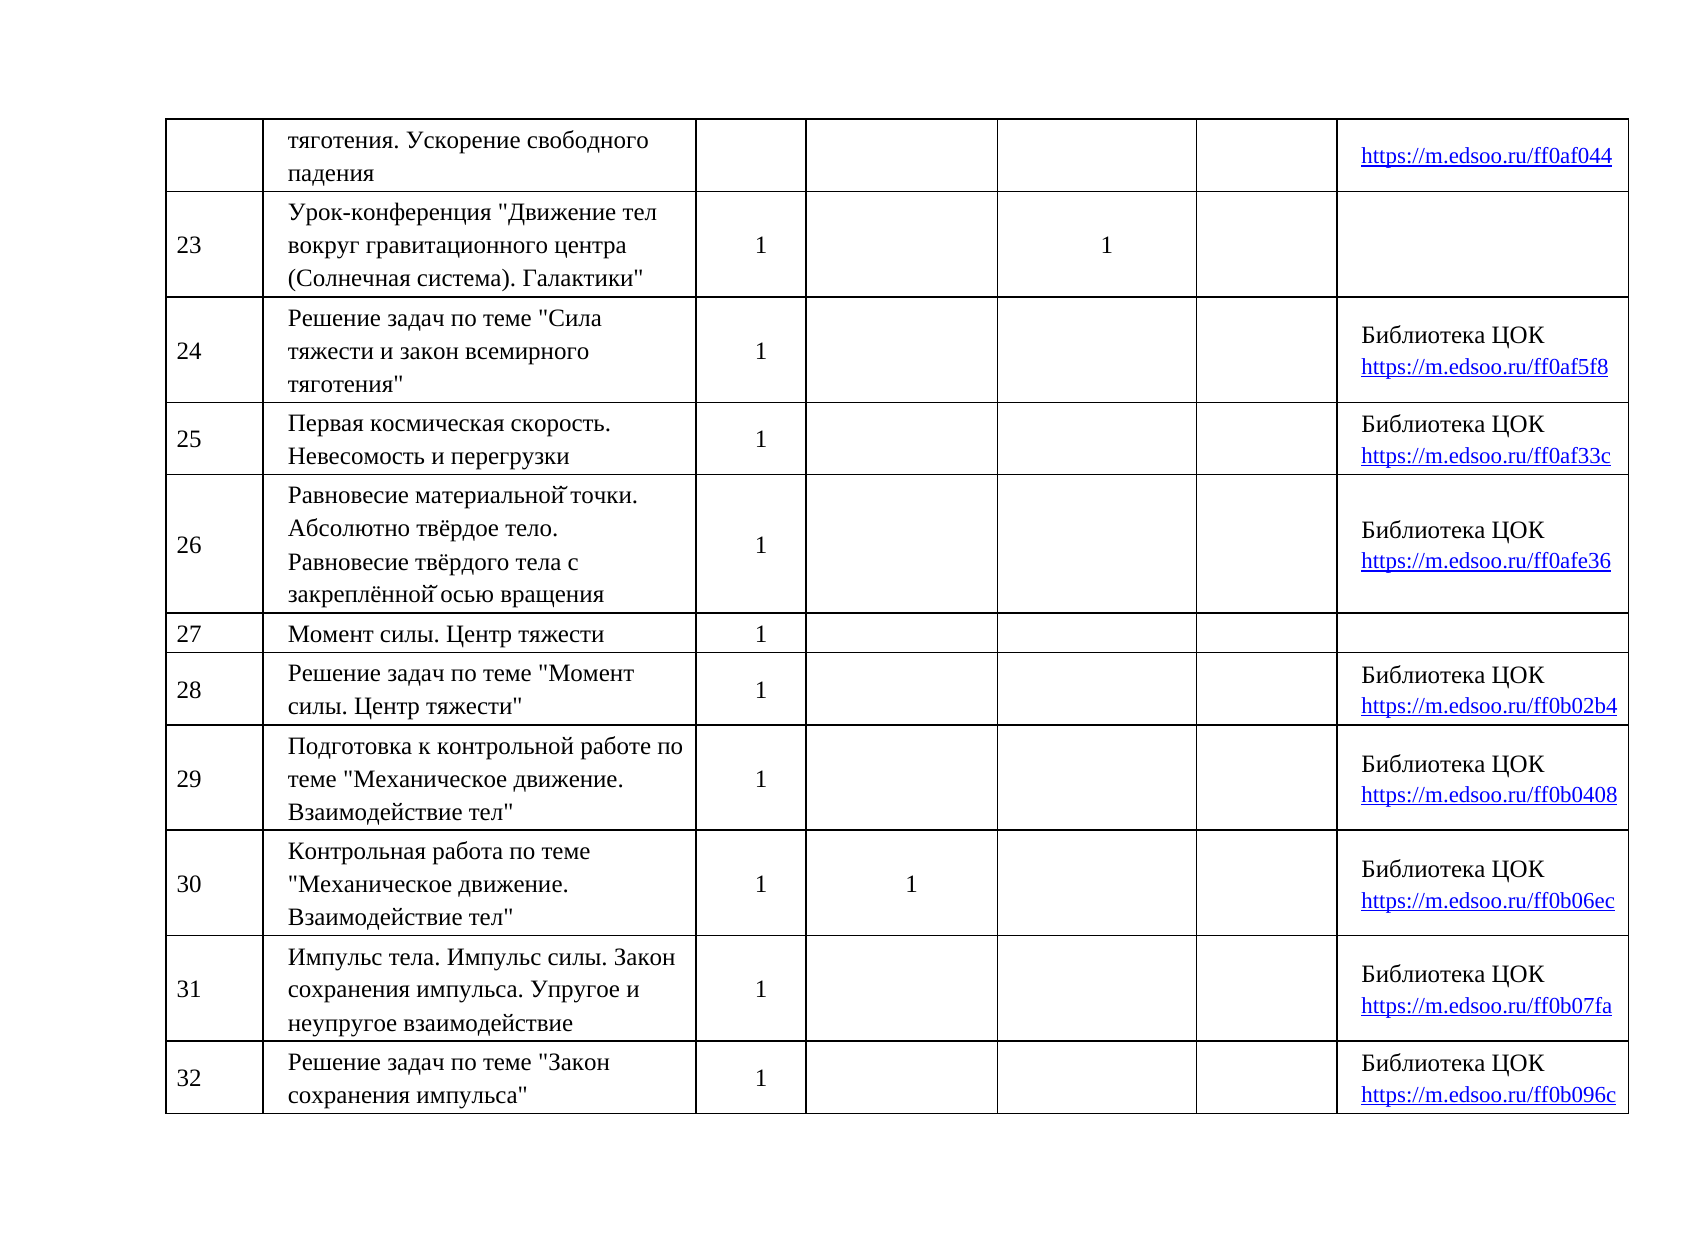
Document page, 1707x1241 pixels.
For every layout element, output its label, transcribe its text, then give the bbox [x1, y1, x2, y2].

table_cell 1 [697, 192, 805, 296]
table_cell [1197, 403, 1336, 474]
table_cell Подготовка к контрольной работе по теме "Механическое движение. Взаимодействие тел" [264, 726, 695, 829]
table_cell [998, 726, 1196, 829]
table_cell [1197, 192, 1336, 296]
table_cell [998, 1042, 1196, 1113]
table_cell [1197, 475, 1336, 612]
table_cell [998, 475, 1196, 612]
table_cell 1 [697, 614, 805, 652]
table_cell 25 [167, 403, 262, 474]
table_cell 1 [697, 653, 805, 724]
table_cell [1338, 614, 1628, 652]
table_cell 1 [998, 192, 1196, 296]
table_cell [807, 614, 997, 652]
table_cell Решение задач по теме "Сила тяжести и закон всемирного тяготения" [264, 298, 695, 401]
table_cell [998, 403, 1196, 474]
table_cell [1197, 1042, 1336, 1113]
table_cell 1 [697, 120, 805, 191]
table_cell 24 [167, 298, 262, 401]
table_cell 1 [697, 831, 805, 935]
table_cell 26 [167, 475, 262, 612]
table_cell 1 [697, 936, 805, 1040]
table_cell Библиотека ЦОК https://m.edsoo.ru/ff0af5f8 [1338, 298, 1628, 401]
table_cell Решение задач по теме "Момент силы. Центр тяжести" [264, 653, 695, 724]
table_cell Контрольная работа по теме "Механическое движение. Взаимодействие тел" [264, 831, 695, 935]
table_cell 1 [697, 403, 805, 474]
table_cell 22 [167, 120, 262, 191]
table_cell Решение задач по теме "Закон сохранения импульса" [264, 1042, 695, 1113]
table_cell 1 [697, 475, 805, 612]
table_cell [998, 936, 1196, 1040]
table_cell Библиотека ЦОК https://m.edsoo.ru/ff0af33c [1338, 403, 1628, 474]
table_cell 32 [167, 1042, 262, 1113]
table_cell [1197, 831, 1336, 935]
table_cell Первая космическая скорость. Невесомость и перегрузки [264, 403, 695, 474]
table_cell 1 [697, 726, 805, 829]
table_cell [998, 614, 1196, 652]
table_cell [807, 653, 997, 724]
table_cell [1338, 120, 1628, 191]
table_cell 28 [167, 653, 262, 724]
table_cell [998, 653, 1196, 724]
table_cell [807, 120, 997, 191]
table_cell Библиотека ЦОК https://m.edsoo.ru/ff0b02b4 [1338, 653, 1628, 724]
table_cell [998, 120, 1196, 191]
table_cell Равновесие материальной̆ точки. Абсолютно твёрдое тело. Равновесие твёрдого тела с закреплённой̆ осью вращения [264, 475, 695, 612]
table_cell Библиотека ЦОК https://m.edsoo.ru/ff0b096c [1338, 1042, 1628, 1113]
table_cell [1197, 936, 1336, 1040]
table_cell [1197, 120, 1336, 191]
table_cell 1 [807, 831, 997, 935]
table_cell 31 [167, 936, 262, 1040]
table_cell [807, 192, 997, 296]
table_cell [1197, 726, 1336, 829]
table_cell Импульс тела. Импульс силы. Закон сохранения импульса. Упругое и неупругое взаимодействие [264, 936, 695, 1040]
table_cell [1197, 614, 1336, 652]
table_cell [264, 120, 695, 191]
table_cell [807, 936, 997, 1040]
table_cell [998, 298, 1196, 401]
table_cell [807, 475, 997, 612]
table_cell Библиотека ЦОК https://m.edsoo.ru/ff0b06ec [1338, 831, 1628, 935]
table_cell Библиотека ЦОК https://m.edsoo.ru/ff0b07fa [1338, 936, 1628, 1040]
table_cell [998, 831, 1196, 935]
table_cell [1197, 298, 1336, 401]
table_cell [1338, 192, 1628, 296]
table_cell Момент силы. Центр тяжести [264, 614, 695, 652]
table_cell [807, 726, 997, 829]
table_cell Библиотека ЦОК https://m.edsoo.ru/ff0afe36 [1338, 475, 1628, 612]
table_cell 27 [167, 614, 262, 652]
table_cell 30 [167, 831, 262, 935]
table_cell [1197, 653, 1336, 724]
table_cell Библиотека ЦОК https://m.edsoo.ru/ff0b0408 [1338, 726, 1628, 829]
table_cell [807, 1042, 997, 1113]
table_cell 1 [697, 1042, 805, 1113]
table_cell 29 [167, 726, 262, 829]
table_cell 1 [697, 298, 805, 401]
table_cell [807, 298, 997, 401]
table_cell [807, 403, 997, 474]
table_cell Урок-конференция "Движение тел вокруг гравитационного центра (Солнечная система). Галактики" [264, 192, 695, 296]
table_cell 23 [167, 192, 262, 296]
